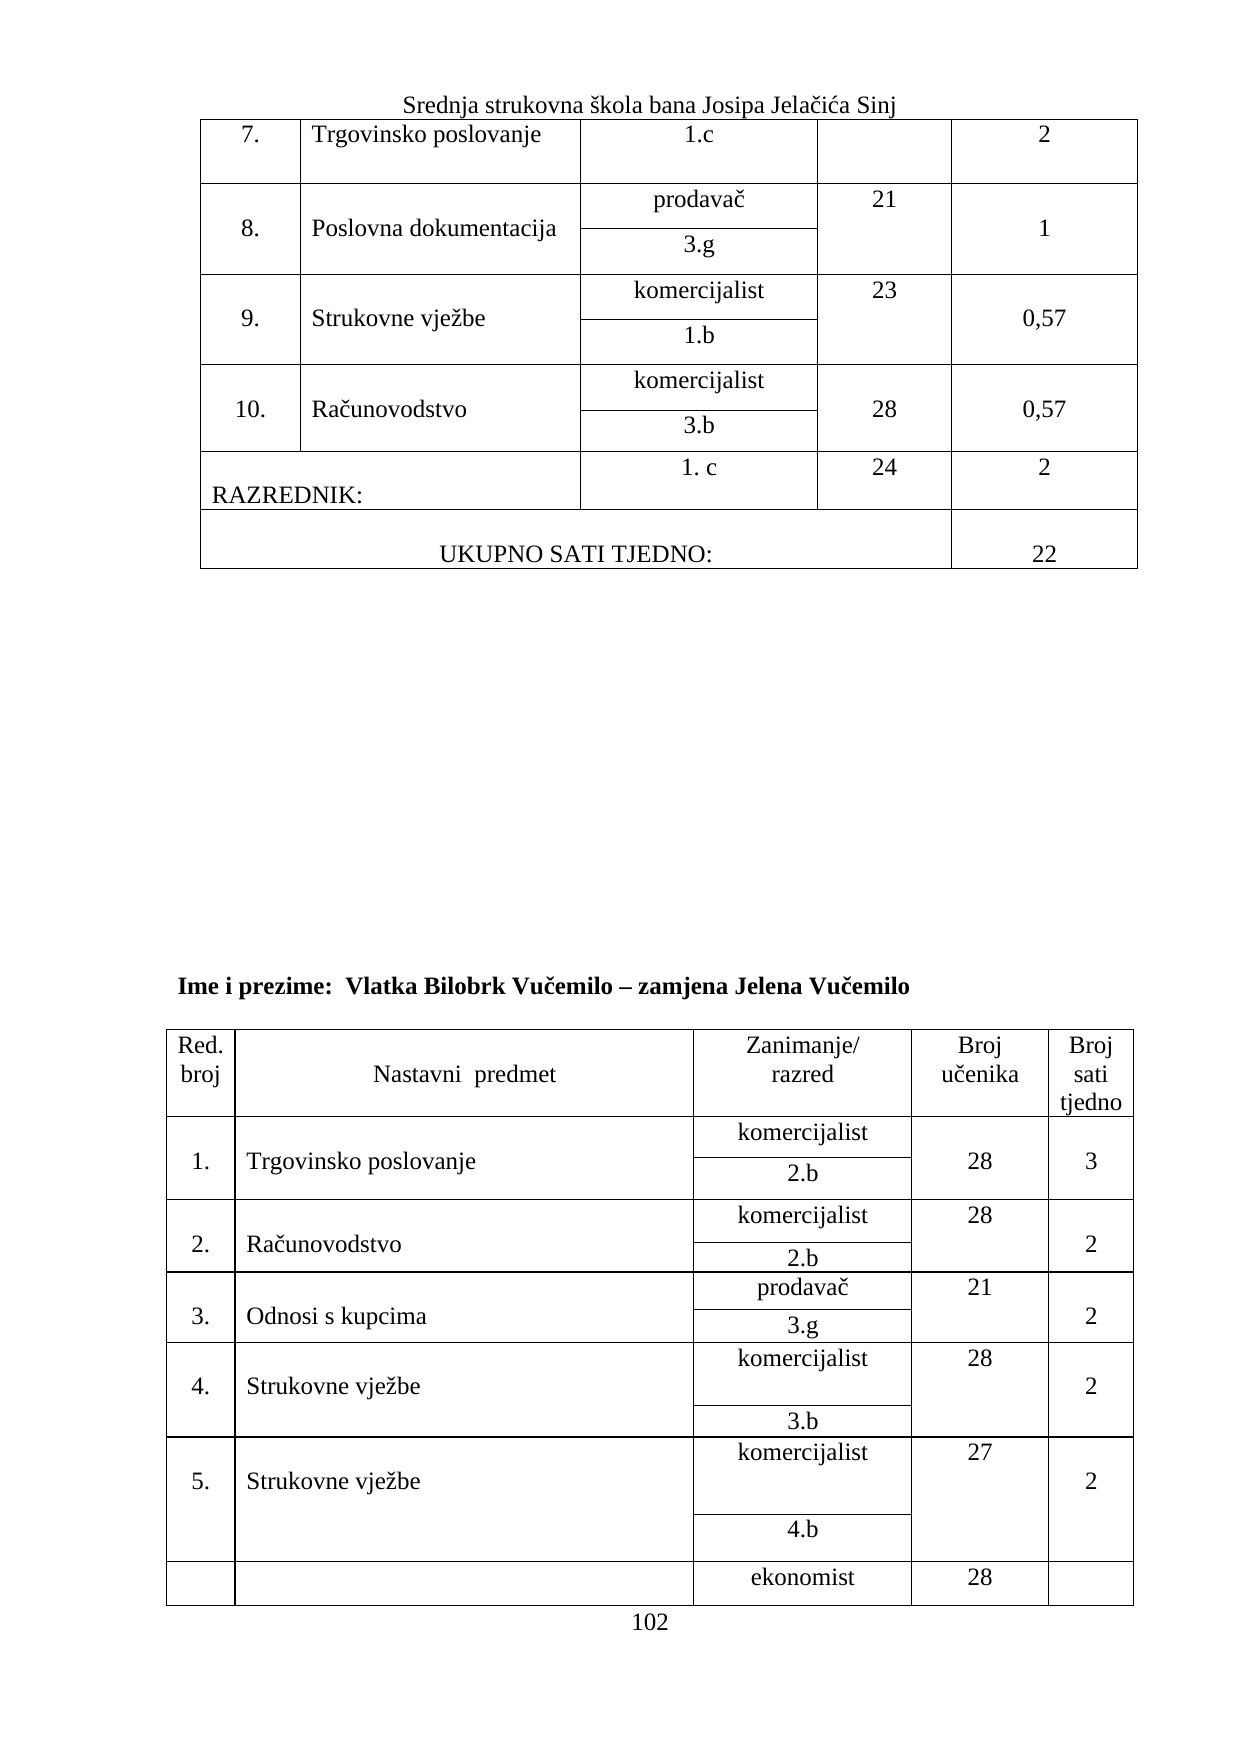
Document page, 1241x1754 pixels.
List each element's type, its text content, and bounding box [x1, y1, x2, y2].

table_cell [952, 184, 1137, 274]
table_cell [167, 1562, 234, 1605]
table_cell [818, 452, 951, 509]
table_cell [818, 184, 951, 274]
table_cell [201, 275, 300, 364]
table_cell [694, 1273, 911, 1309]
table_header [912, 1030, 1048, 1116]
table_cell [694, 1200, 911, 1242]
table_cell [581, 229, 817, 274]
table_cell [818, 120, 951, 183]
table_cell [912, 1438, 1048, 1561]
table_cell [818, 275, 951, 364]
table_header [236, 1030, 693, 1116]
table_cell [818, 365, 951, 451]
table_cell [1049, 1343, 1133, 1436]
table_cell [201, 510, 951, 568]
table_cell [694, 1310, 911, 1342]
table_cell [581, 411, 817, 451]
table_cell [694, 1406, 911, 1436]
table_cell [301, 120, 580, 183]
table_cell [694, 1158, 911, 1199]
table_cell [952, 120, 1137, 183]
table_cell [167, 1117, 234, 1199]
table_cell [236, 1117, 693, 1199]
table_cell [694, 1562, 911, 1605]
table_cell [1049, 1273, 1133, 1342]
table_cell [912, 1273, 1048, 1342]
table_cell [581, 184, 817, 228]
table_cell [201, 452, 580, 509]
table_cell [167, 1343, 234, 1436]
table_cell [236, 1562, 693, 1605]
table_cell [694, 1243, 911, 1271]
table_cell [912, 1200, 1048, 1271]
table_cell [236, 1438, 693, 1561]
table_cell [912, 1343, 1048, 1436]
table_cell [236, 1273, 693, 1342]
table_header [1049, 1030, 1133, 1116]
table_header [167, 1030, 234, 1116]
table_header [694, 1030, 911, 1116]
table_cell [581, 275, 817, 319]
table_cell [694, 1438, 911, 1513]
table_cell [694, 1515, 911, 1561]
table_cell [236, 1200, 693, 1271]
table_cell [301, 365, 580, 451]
text Ime i prezime: Vlatka Bilobrk Vučemilo – zamjena Jelena Vučemilo [177, 971, 1122, 1000]
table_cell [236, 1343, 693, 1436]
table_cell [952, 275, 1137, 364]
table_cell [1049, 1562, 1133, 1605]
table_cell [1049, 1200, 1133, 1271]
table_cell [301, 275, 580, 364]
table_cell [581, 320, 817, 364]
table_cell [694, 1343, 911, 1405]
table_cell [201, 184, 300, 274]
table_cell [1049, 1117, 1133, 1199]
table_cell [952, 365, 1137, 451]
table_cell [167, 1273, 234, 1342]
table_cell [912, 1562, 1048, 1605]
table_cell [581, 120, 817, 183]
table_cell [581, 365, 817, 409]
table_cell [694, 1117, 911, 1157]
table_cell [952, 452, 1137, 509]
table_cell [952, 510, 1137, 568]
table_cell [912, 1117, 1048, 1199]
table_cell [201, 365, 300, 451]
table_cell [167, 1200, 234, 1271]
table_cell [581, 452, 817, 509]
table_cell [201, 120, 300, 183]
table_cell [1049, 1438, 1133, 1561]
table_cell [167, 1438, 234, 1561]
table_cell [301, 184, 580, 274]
